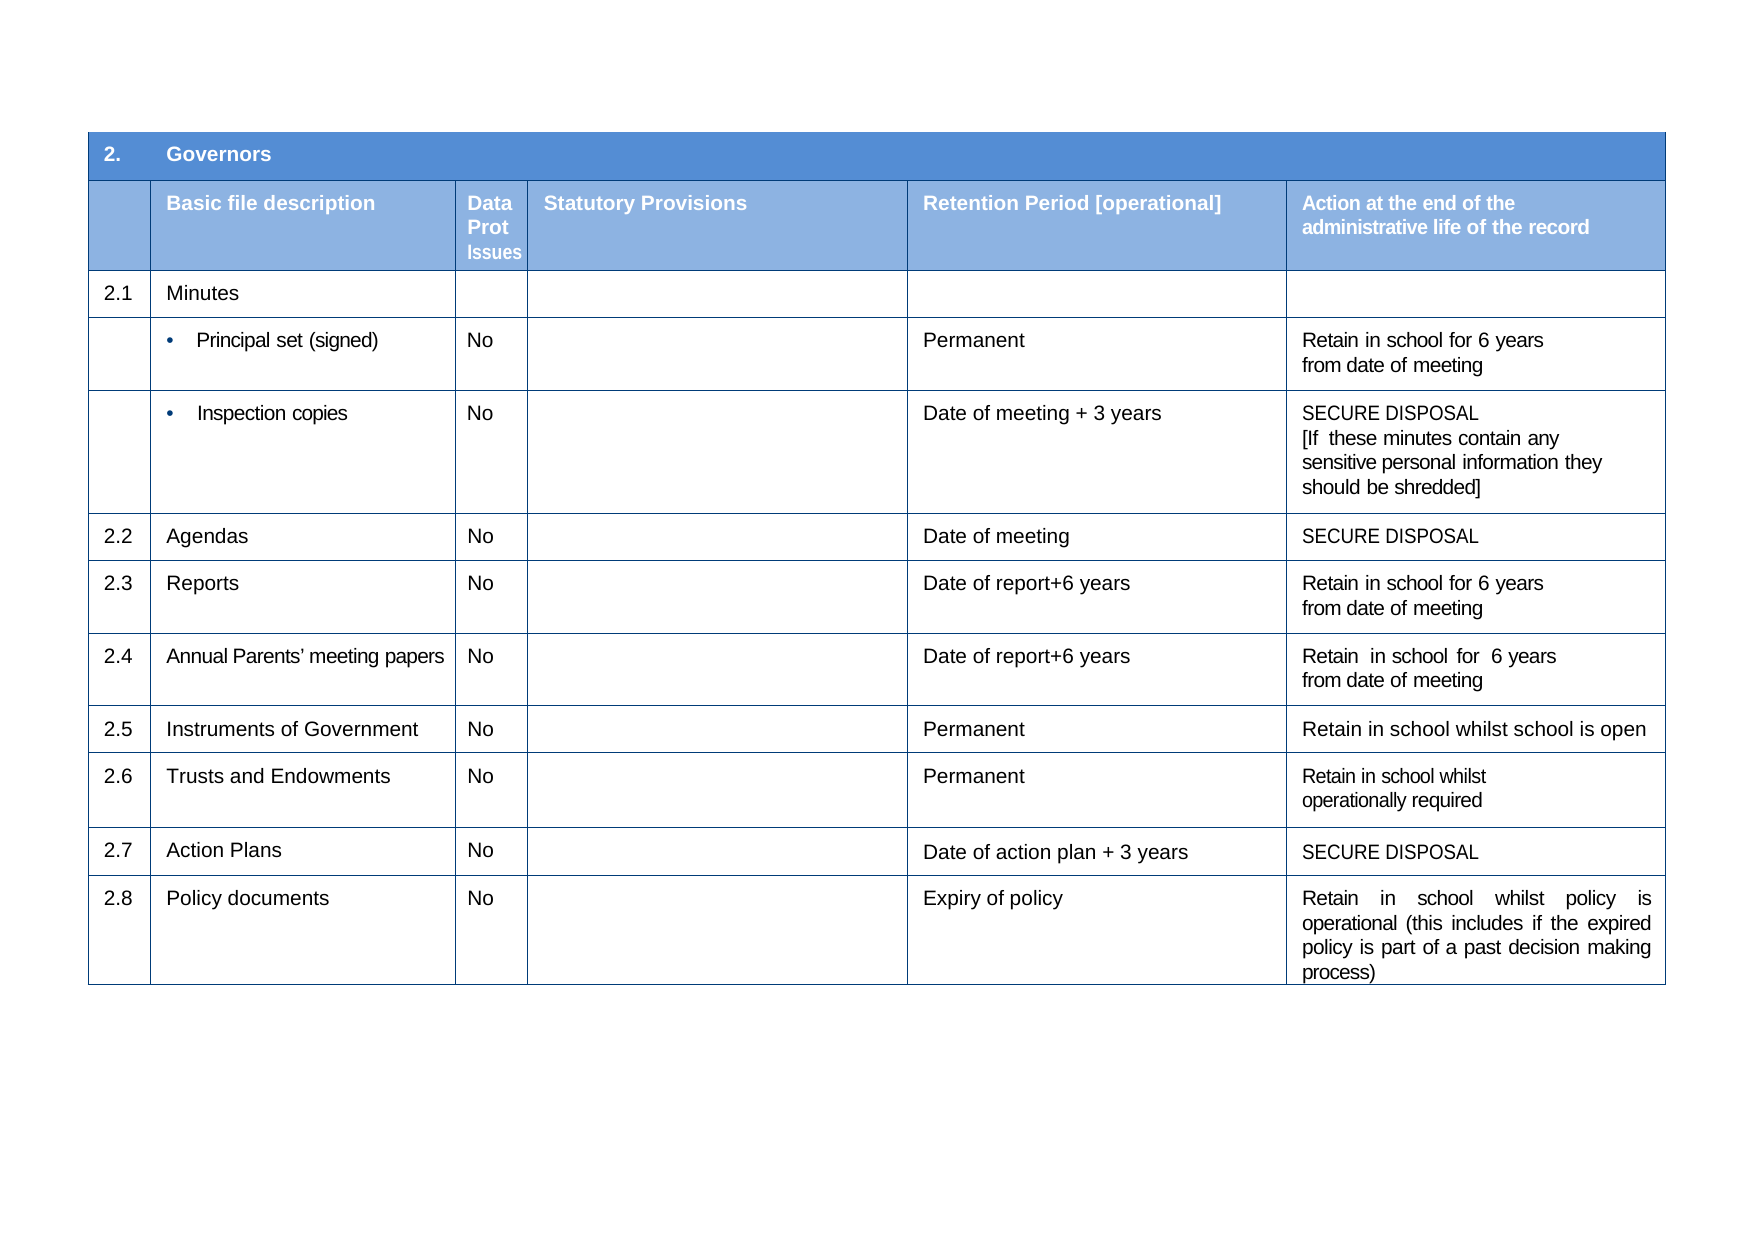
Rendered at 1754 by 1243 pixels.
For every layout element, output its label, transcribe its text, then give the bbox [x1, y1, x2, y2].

table_cell Statutory Provisions [528, 181, 907, 270]
table_cell Permanent [908, 753, 1286, 827]
table_cell Retain in school for 6 years from date of meeting [1287, 634, 1665, 705]
table_header [456, 132, 528, 180]
table_cell [528, 318, 907, 389]
table_cell [89, 181, 150, 270]
table_cell [908, 271, 1286, 317]
table_cell No [456, 828, 527, 874]
table_cell Retain in school whilst school is open [1287, 706, 1665, 752]
table_header [1286, 132, 1665, 180]
table_cell Date of action plan + 3 years [908, 828, 1286, 874]
table_cell No [456, 318, 527, 389]
table_cell 2.8 [89, 876, 150, 984]
table_cell 2.4 [89, 634, 150, 705]
table_cell Minutes [151, 271, 455, 317]
table_cell Instruments of Government [151, 706, 455, 752]
table_cell [528, 753, 907, 827]
table_cell [456, 271, 527, 317]
table_cell [528, 828, 907, 874]
table_cell Trusts and Endowments [151, 753, 455, 827]
table_cell Annual Parents’ meeting papers [151, 634, 455, 705]
table_cell Agendas [151, 514, 455, 560]
table_cell 2.5 [89, 706, 150, 752]
table_cell Expiry of policy [908, 876, 1286, 984]
table_cell [1287, 271, 1665, 317]
table_cell No [456, 706, 527, 752]
table_cell No [456, 753, 527, 827]
table_cell No [456, 514, 527, 560]
table_cell [528, 876, 907, 984]
table_cell [89, 318, 150, 389]
table_cell 2.1 [89, 271, 150, 317]
table_cell [528, 561, 907, 632]
table_cell Action Plans [151, 828, 455, 874]
table_header 2. [89, 132, 150, 180]
table_cell Retain in school whilst operationally required [1287, 753, 1665, 827]
table_header [907, 132, 1286, 180]
table_cell SECURE DISPOSAL [1287, 828, 1665, 874]
table_cell 2.2 [89, 514, 150, 560]
table_cell [528, 271, 907, 317]
table_cell [528, 706, 907, 752]
table_cell Permanent [908, 318, 1286, 389]
table_cell Policy documents [151, 876, 455, 984]
table_cell Data Prot Issues [456, 181, 527, 270]
table_cell [528, 391, 907, 513]
table_cell Action at the end of the administrative life of the record [1287, 181, 1665, 270]
table_cell Date of meeting [908, 514, 1286, 560]
table_cell Date of report+6 years [908, 634, 1286, 705]
table_cell Date of report+6 years [908, 561, 1286, 632]
table_cell Retain in school for 6 years from date of meeting [1287, 561, 1665, 632]
table_cell SECURE DISPOSAL [1287, 514, 1665, 560]
table_cell Retention Period [operational] [908, 181, 1286, 270]
table_header Governors [150, 132, 456, 180]
table_cell No [456, 561, 527, 632]
table_cell [528, 514, 907, 560]
table_cell No [456, 876, 527, 984]
table_cell Permanent [908, 706, 1286, 752]
table_cell Principal set (signed) [151, 318, 455, 389]
table_cell Reports [151, 561, 455, 632]
table_cell 2.6 [89, 753, 150, 827]
table_cell Inspection copies [151, 391, 455, 513]
table_cell Date of meeting + 3 years [908, 391, 1286, 513]
table_cell No [456, 391, 527, 513]
table_header [528, 132, 907, 180]
table_cell [89, 391, 150, 513]
table_cell Retain in school whilst policy is operational (this includes if the expired policy is part of a past decision making process) [1287, 876, 1665, 984]
table_cell No [456, 634, 527, 705]
table_cell Retain in school for 6 years from date of meeting [1287, 318, 1665, 389]
table_cell 2.3 [89, 561, 150, 632]
table_cell SECURE DISPOSAL [If these minutes contain any sensitive personal information they should be shredded] [1287, 391, 1665, 513]
table_cell Basic file description [151, 181, 455, 270]
table_cell 2.7 [89, 828, 150, 874]
table_cell [528, 634, 907, 705]
